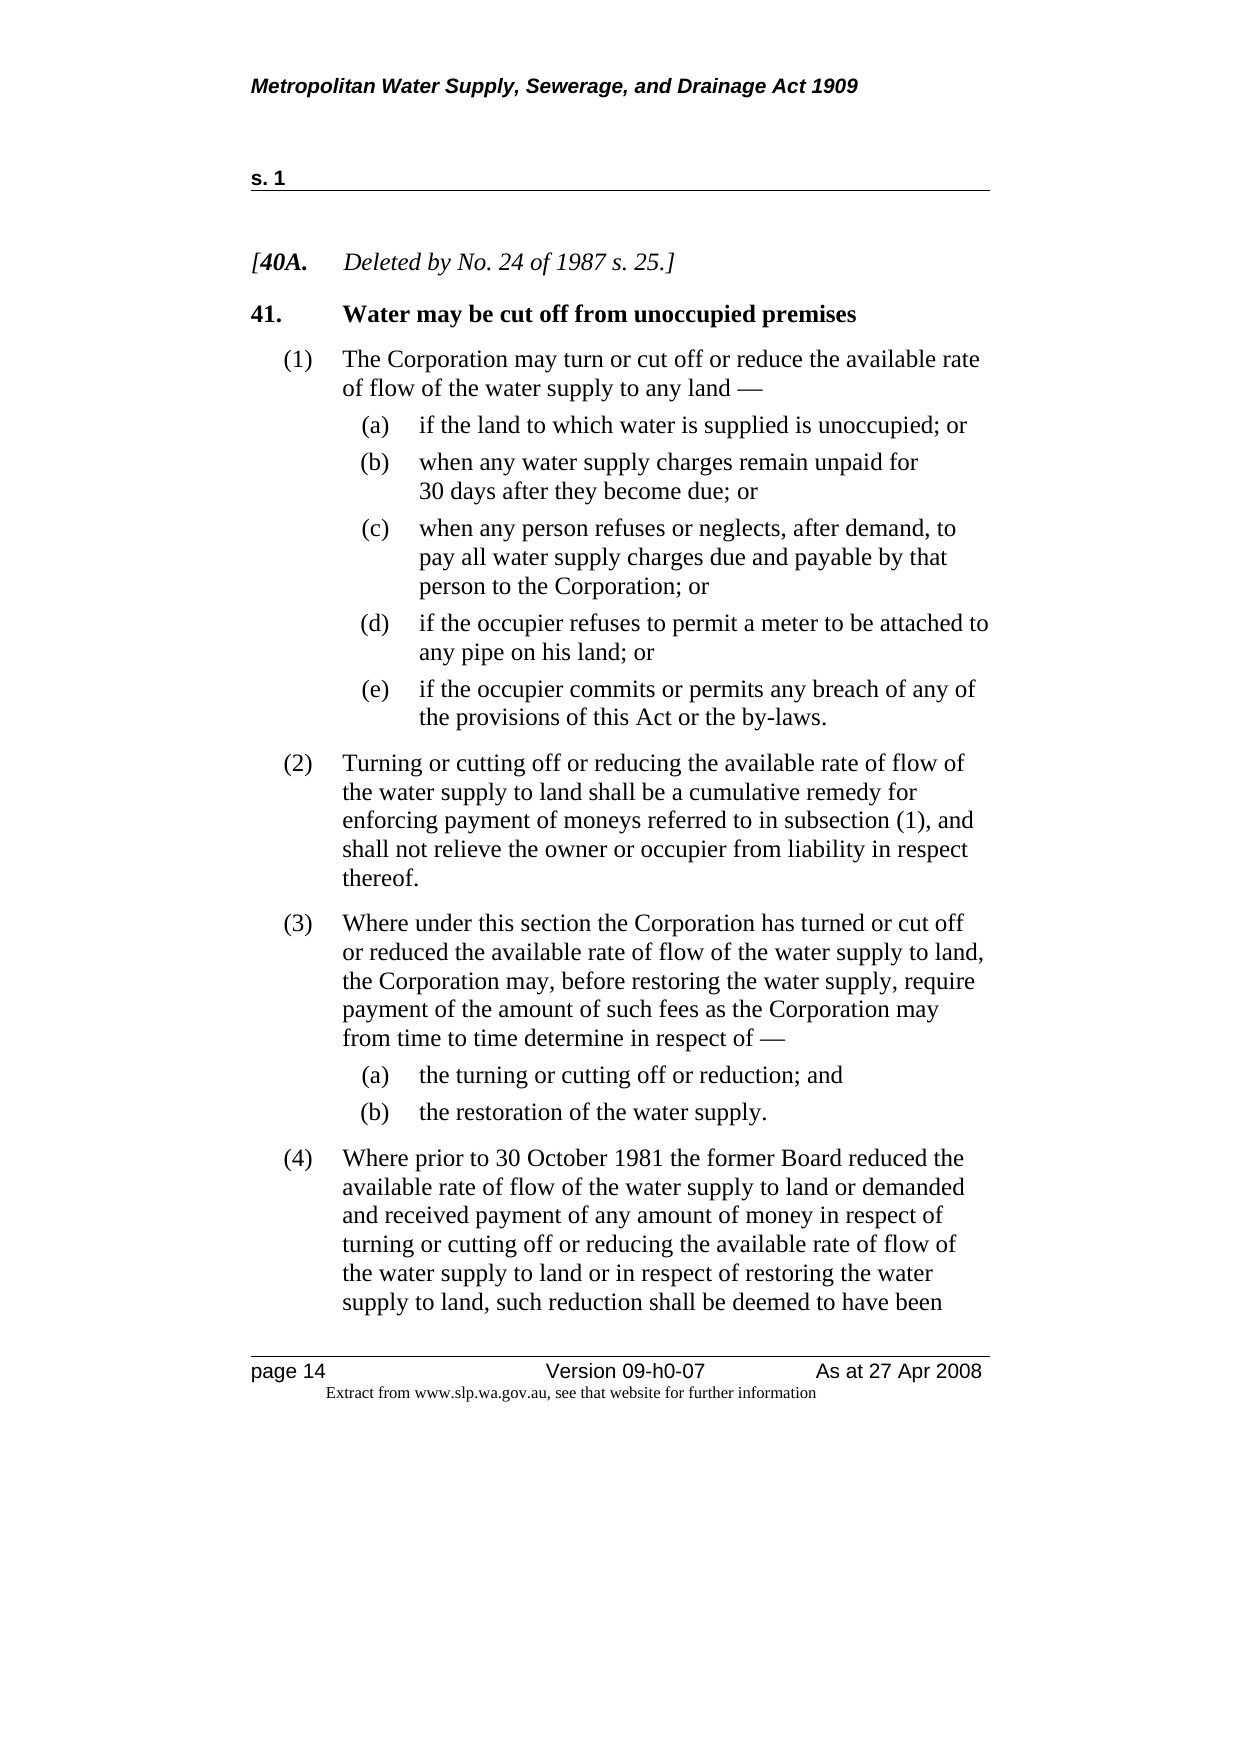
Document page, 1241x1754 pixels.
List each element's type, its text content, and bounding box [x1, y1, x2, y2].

text (d) if the occupier refuses to permit a meter to be attached to any pipe on his land; or [251, 608, 990, 665]
subtitle 41. Water may be cut off from unoccupied premises [251, 299, 990, 328]
text (b) the restoration of the water supply. [251, 1097, 990, 1126]
text (e) if the occupier commits or permits any breach of any of the provisions of this Act or the by-laws. [251, 674, 990, 731]
text (a) the turning or cutting off or reduction; and [251, 1060, 990, 1089]
text (3) Where under this section the Corporation has turned or cut off or reduced the available rate of flow of the water supply to land, the Corporation may, before restoring the water supply, require payment of the amount of such fees as the Corporation may from time to time determine in respect of — [251, 908, 990, 1052]
text (c) when any person refuses or neglects, after demand, to pay all water supply charges due and payable by that person to the Corporation; or [251, 513, 990, 599]
text [40A. Deleted by No. 24 of 1987 s. 25.] [251, 247, 990, 276]
text (1) The Corporation may turn or cut off or reduce the available rate of flow of the water supply to any land — [251, 344, 990, 402]
text (2) Turning or cutting off or reducing the available rate of flow of the water supply to land shall be a cumulative remedy for enforcing payment of moneys referred to in subsection (1), and shall not relieve the owner or occupier from liability in respect thereof. [251, 748, 990, 892]
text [251, 1143, 990, 1315]
text (a) if the land to which water is supplied is unoccupied; or [251, 410, 990, 439]
text (b) when any water supply charges remain unpaid for 30 days after they become due; or [251, 447, 990, 505]
